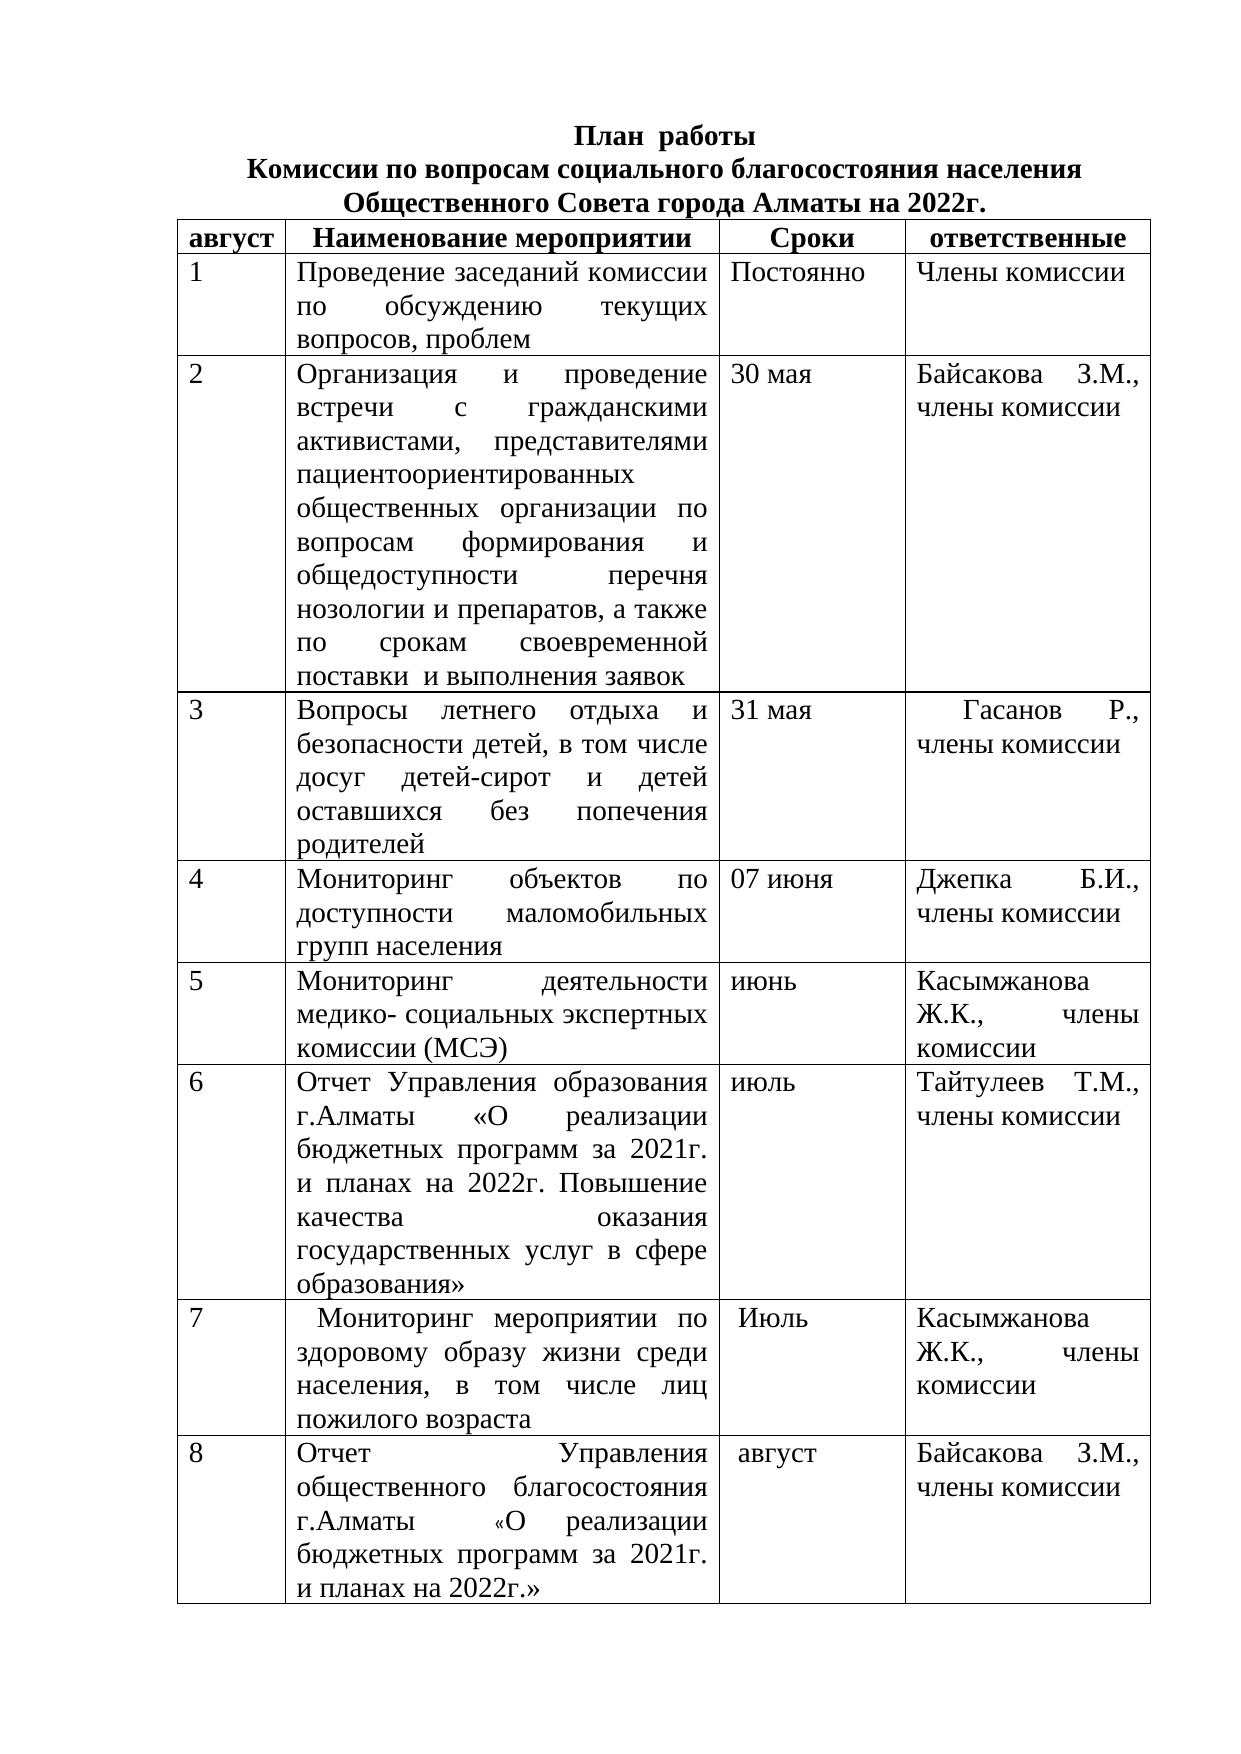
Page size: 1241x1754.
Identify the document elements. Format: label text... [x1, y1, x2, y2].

table_cell Гасанов Р., члены комиссии [906, 693, 1150, 860]
table_cell 31 мая [720, 693, 905, 860]
table_cell Байсакова З.М., члены комиссии [906, 1436, 1150, 1603]
table_cell Касымжанова Ж.К., члены комиссии [906, 963, 1150, 1063]
table_cell Тайтулеев Т.М., члены комиссии [906, 1065, 1150, 1299]
table_cell август [720, 1436, 905, 1603]
table_cell 3 [178, 693, 285, 860]
text Комиссии по вопросам социального благосостояния населения Общественного Совета города Алматы на 2022г. [177, 152, 1152, 219]
table_cell Июль [720, 1300, 905, 1434]
table_cell 5 [178, 963, 285, 1063]
table_cell 4 [178, 861, 285, 962]
table_cell 6 [178, 1065, 285, 1299]
table_cell 8 [178, 1436, 285, 1603]
table_cell Джепка Б.И., члены комиссии [906, 861, 1150, 962]
table_cell Байсакова З.М., члены комиссии [906, 356, 1150, 691]
table_header Сроки [720, 220, 905, 253]
table_header Наименование мероприятии [286, 220, 719, 253]
table_header август [178, 220, 285, 253]
text План работы [177, 118, 1152, 152]
table_cell Мониторинг деятельности медико- социальных экспертных комиссии (МСЭ) [286, 963, 719, 1063]
table_cell Вопросы летнего отдыха и безопасности детей, в том числе досуг детей-сирот и детей оставшихся без попечения родителей [286, 693, 719, 860]
table_cell Организация и проведение встречи с гражданскими активистами, представителями пациентоориентированных общественных организации по вопросам формирования и общедоступности перечня нозологии и препаратов, а также по срокам своевременной поставки и выполнения заявок [286, 356, 719, 691]
table_cell Касымжанова Ж.К., члены комиссии [906, 1300, 1150, 1434]
table_cell Отчет Управления общественного благосостояния г.Алматы «О реализации бюджетных программ за 2021г. и планах на 2022г.» [286, 1436, 719, 1603]
table_cell 1 [178, 254, 285, 355]
table_cell Члены комиссии [906, 254, 1150, 355]
table_cell 30 мая [720, 356, 905, 691]
table_cell Отчет Управления образования г.Алматы «О реализации бюджетных программ за 2021г. и планах на 2022г. Повышение качества оказания государственных услуг в сфере образования» [286, 1065, 719, 1299]
table_cell Проведение заседаний комиссии по обсуждению текущих вопросов, проблем [286, 254, 719, 355]
table_cell 2 [178, 356, 285, 691]
table_cell Мониторинг объектов по доступности маломобильных групп населения [286, 861, 719, 962]
table_cell июнь [720, 963, 905, 1063]
table_cell Мониторинг мероприятии по здоровому образу жизни среди населения, в том числе лиц пожилого возраста [286, 1300, 719, 1434]
table_cell 7 [178, 1300, 285, 1434]
table_cell Постоянно [720, 254, 905, 355]
table_cell июль [720, 1065, 905, 1299]
table_cell 07 июня [720, 861, 905, 962]
table_header ответственные [906, 220, 1150, 253]
